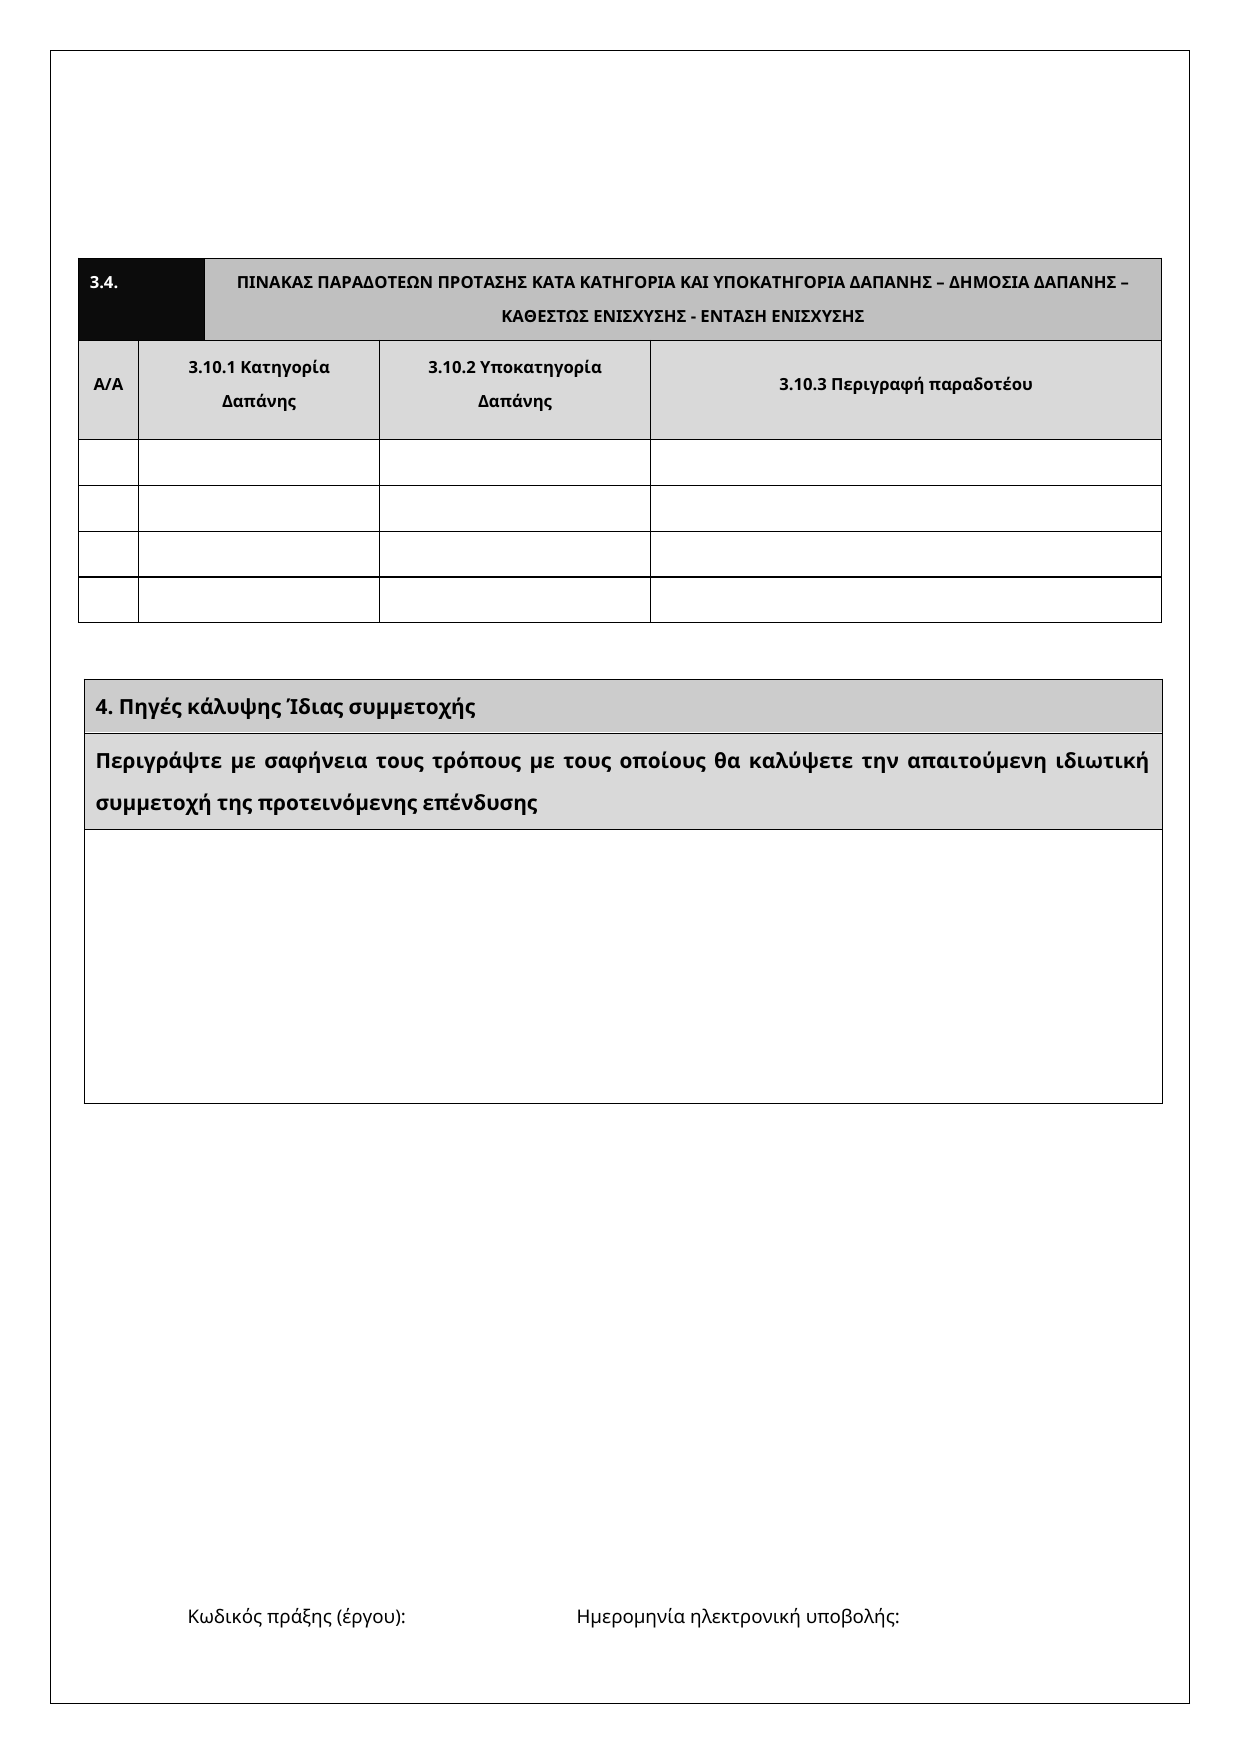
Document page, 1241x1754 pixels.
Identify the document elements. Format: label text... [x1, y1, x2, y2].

table_cell [139, 486, 379, 531]
table_cell [79, 440, 138, 485]
table_cell [79, 578, 138, 622]
table_cell [139, 578, 379, 622]
table_cell [651, 440, 1161, 485]
table_cell [79, 532, 138, 576]
table_cell [139, 532, 379, 576]
table_header ΠΙΝΑΚΑΣ ΠΑΡΑΔΟΤΕΩΝ ΠΡΟΤΑΣΗΣ ΚΑΤΑ ΚΑΤΗΓΟΡΙΑ ΚΑΙ ΥΠΟΚΑΤΗΓΟΡΙΑ ΔΑΠΑΝΗΣ – ΔΗΜΟΣΙΑ ΔΑΠΑΝΗΣ – ΚΑΘΕΣΤΩΣ ΕΝΙΣΧΥΣΗΣ - ΕΝΤΑΣΗ ΕΝΙΣΧΥΣΗΣ [205, 259, 1161, 340]
table_header 3.4. [79, 259, 204, 340]
table_cell [380, 532, 650, 576]
table_cell [380, 486, 650, 531]
table_cell [380, 578, 650, 622]
table_cell [651, 486, 1161, 531]
table_cell [139, 440, 379, 485]
table_header 4. Πηγές κάλυψης Ίδιας συμμετοχής [85, 680, 1162, 732]
table_cell Περιγράψτε με σαφήνεια τους τρόπους με τους οποίους θα καλύψετε την απαιτούμενη ιδιωτική συμμετοχή της προτεινόμενης επένδυσης [85, 734, 1162, 829]
table_cell [79, 486, 138, 531]
table_cell [85, 830, 1162, 1103]
table_cell 3.10.2 Υποκατηγορία Δαπάνης [380, 341, 650, 439]
table_cell 3.10.1 Κατηγορία Δαπάνης [139, 341, 379, 439]
table_cell 3.10.3 Περιγραφή παραδοτέου [651, 341, 1161, 439]
table_cell [380, 440, 650, 485]
table_cell [651, 578, 1161, 622]
table_cell Α/Α [79, 341, 138, 439]
table_cell [651, 532, 1161, 576]
